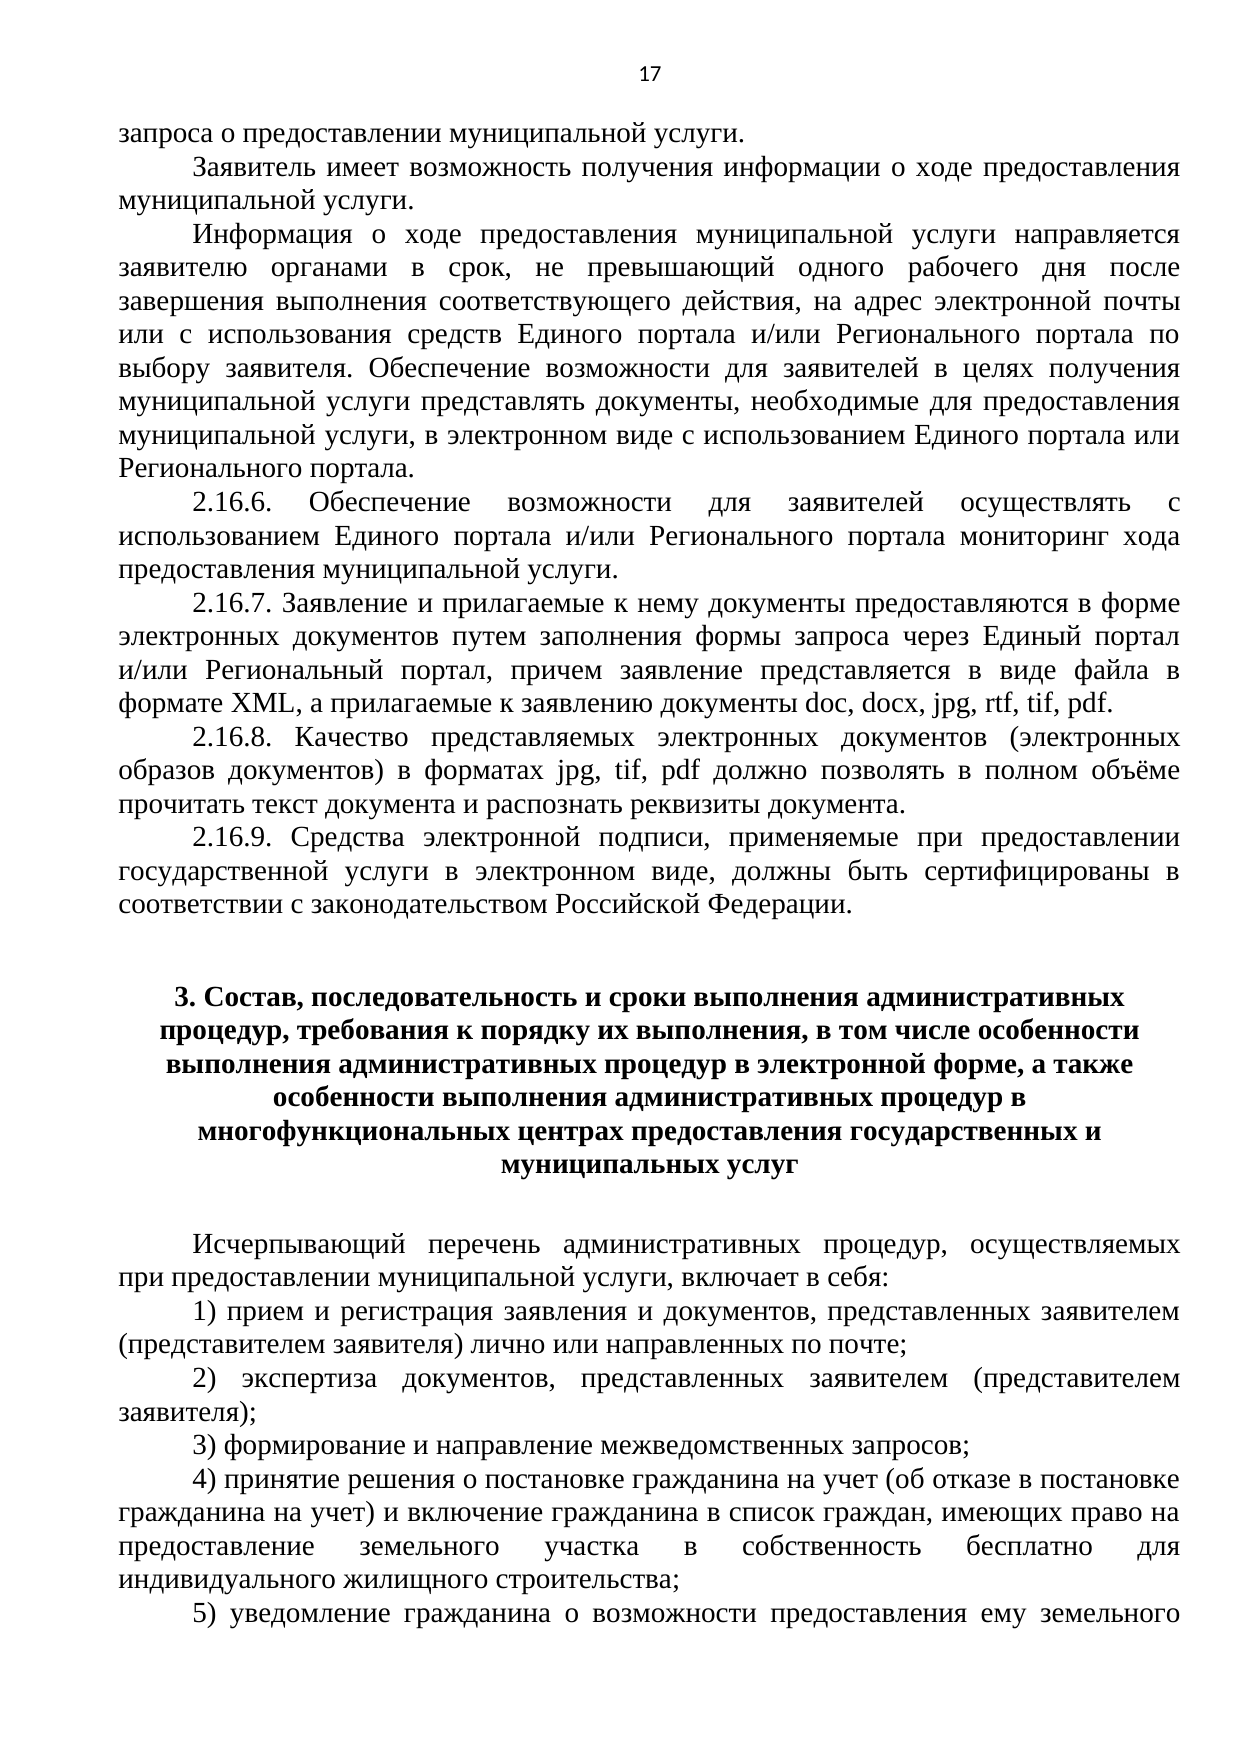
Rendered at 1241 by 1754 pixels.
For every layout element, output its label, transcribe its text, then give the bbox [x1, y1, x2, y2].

text Информация о ходе предоставления муниципальной услуги направляется заявителю органами в срок, не превышающий одного рабочего дня после завершения выполнения соответствующего действия, на адрес электронной почты или с использования средств Единого портала и/или Регионального портала по выбору заявителя. Обеспечение возможности для заявителей в целях получения муниципальной услуги представлять документы, необходимые для предоставления муниципальной услуги, в электронном виде с использованием Единого портала или Регионального портала. [118, 216, 1181, 484]
text Исчерпывающий перечень административных процедур, осуществляемых при предоставлении муниципальной услуги, включает в себя: [118, 1226, 1181, 1293]
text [118, 115, 1181, 149]
text 4) принятие решения о постановке гражданина на учет (об отказе в постановке гражданина на учет) и включение гражданина в список граждан, имеющих право на предоставление земельного участка в собственность бесплатно для индивидуального жилищного строительства; [118, 1461, 1181, 1595]
text 1) прием и регистрация заявления и документов, представленных заявителем (представителем заявителя) лично или направленных по почте; [118, 1293, 1181, 1360]
text 2.16.6. Обеспечение возможности для заявителей осуществлять с использованием Единого портала и/или Регионального портала мониторинг хода предоставления муниципальной услуги. [118, 484, 1181, 585]
text 2.16.7. Заявление и прилагаемые к нему документы предоставляются в форме электронных документов путем заполнения формы запроса через Единый портал и/или Региональный портал, причем заявление представляется в виде файла в формате XML, а прилагаемые к заявлению документы doc, docx, jpg, rtf, tif, pdf. [118, 585, 1181, 719]
text 3) формирование и направление межведомственных запросов; [118, 1427, 1181, 1461]
text 3. Состав, последовательность и сроки выполнения административных процедур, требования к порядку их выполнения, в том числе особенности выполнения административных процедур в электронной форме, а также особенности выполнения административных процедур в многофункциональных центрах предоставления государственных и муниципальных услуг [118, 979, 1181, 1180]
text Заявитель имеет возможность получения информации о ходе предоставления муниципальной услуги. [118, 149, 1181, 216]
text 2.16.8. Качество представляемых электронных документов (электронных образов документов) в форматах jpg, tif, pdf должно позволять в полном объёме прочитать текст документа и распознать реквизиты документа. [118, 719, 1181, 819]
text 2.16.9. Средства электронной подписи, применяемые при предоставлении государственной услуги в электронном виде, должны быть сертифицированы в соответствии с законодательством Российской Федерации. [118, 819, 1181, 920]
text 2) экспертиза документов, представленных заявителем (представителем заявителя); [118, 1360, 1181, 1427]
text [118, 1595, 1181, 1628]
